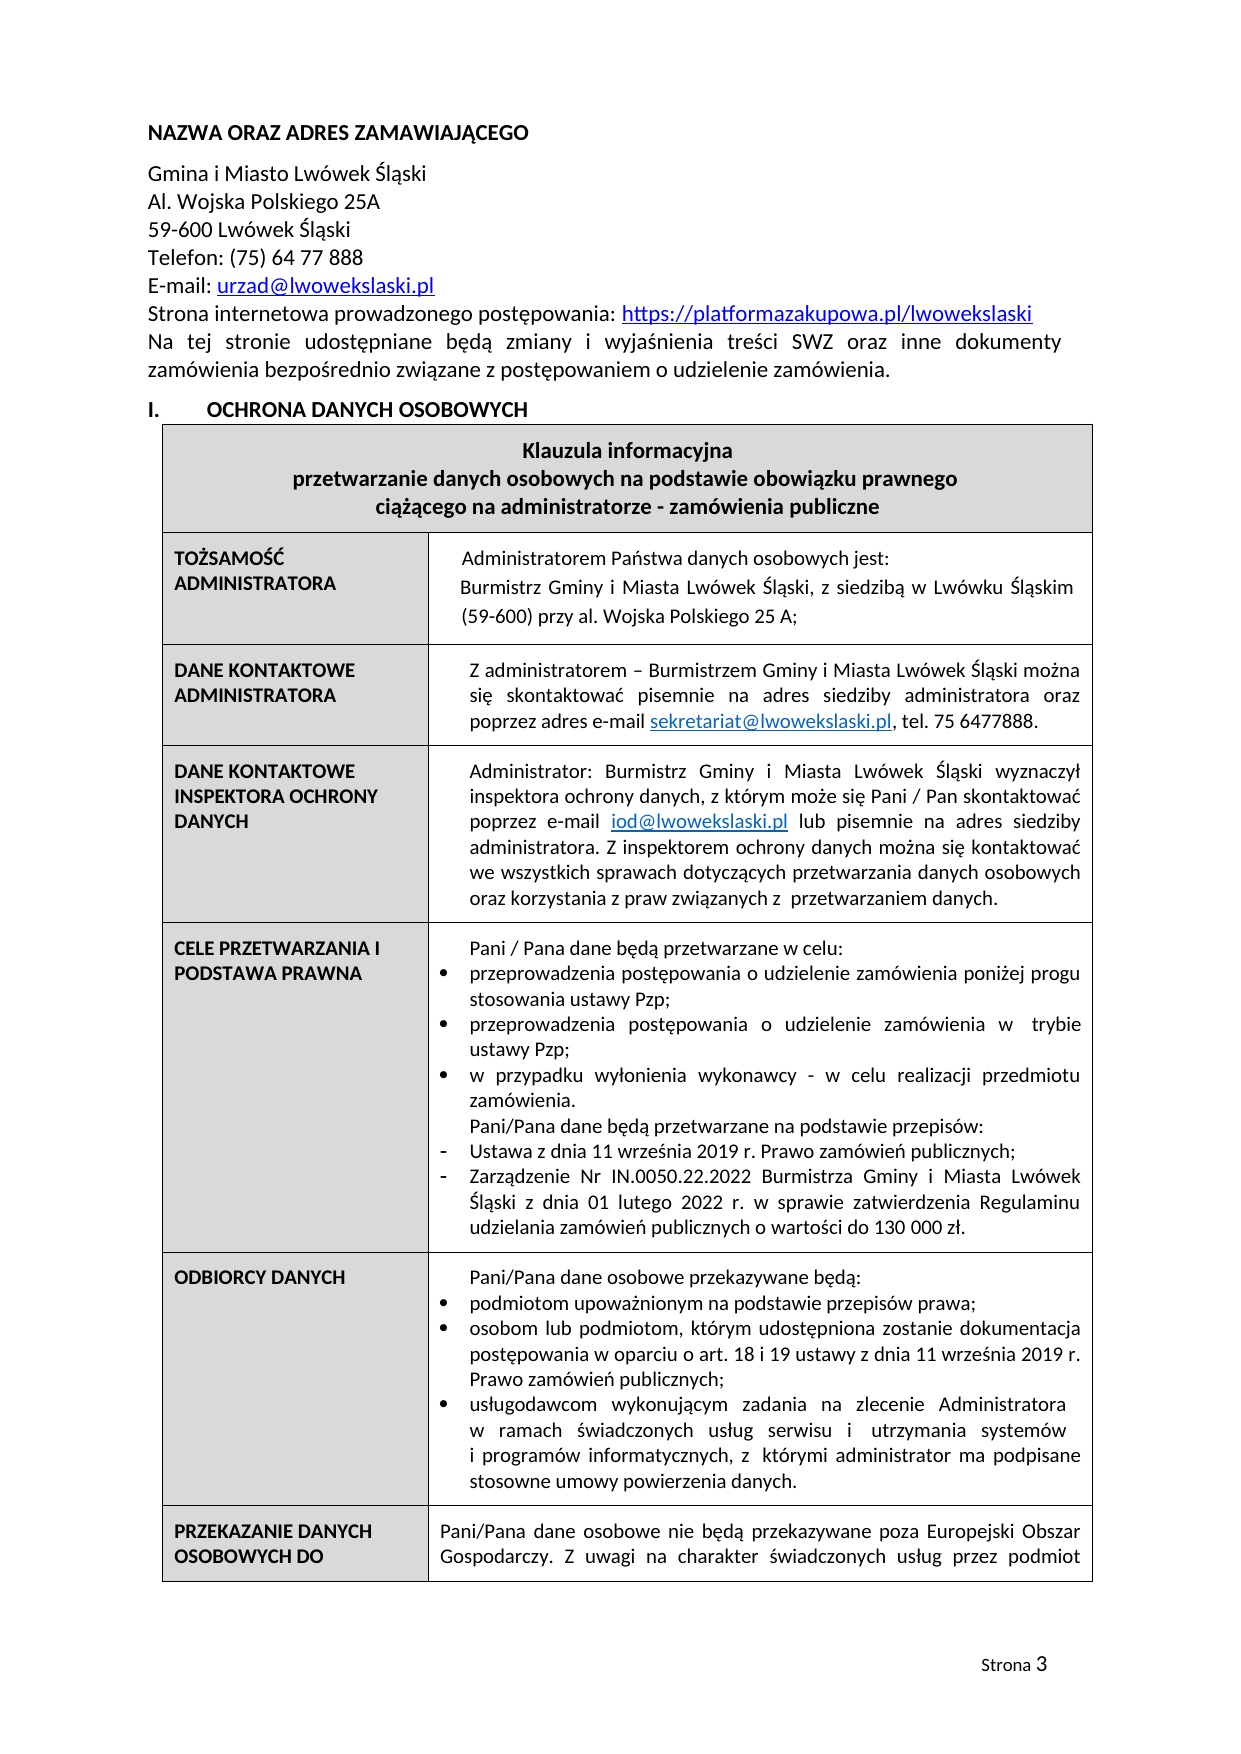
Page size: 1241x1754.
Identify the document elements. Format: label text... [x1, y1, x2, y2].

text Gmina i Miasto Lwówek Śląski [148, 159, 1093, 187]
text 59-600 Lwówek Śląski [148, 215, 1093, 243]
subtitle OCHRONA DANYCH OSOBOWYCH [148, 395, 1093, 423]
table_cell Administratorem Państwa danych osobowych jest: Burmistrz Gminy i Miasta Lwówek Śląski, z siedzibą w Lwówku Śląskim (59-600) przy al. Wojska Polskiego 25 A; [429, 533, 1092, 644]
table_cell Pani / Pana dane będą przetwarzane w celu: przeprowadzenia postępowania o udzielenie zamówienia poniżej progu stosowania ustawy Pzp; przeprowadzenia postępowania o udzielenie zamówienia w trybie ustawy Pzp; w przypadku wyłonienia wykonawcy - w celu realizacji przedmiotu zamówienia. Pani/Pana dane będą przetwarzane na podstawie przepisów: Ustawa z dnia 11 września 2019 r. Prawo zamówień publicznych; Zarządzenie Nr IN.0050.22.2022 Burmistrza Gminy i Miasta Lwówek Śląski z dnia 01 lutego 2022 r. w sprawie zatwierdzenia Regulaminu udzielania zamówień publicznych o wartości do 130 000 zł. [429, 923, 1092, 1252]
table_cell Pani/Pana dane osobowe przekazywane będą: podmiotom upoważnionym na podstawie przepisów prawa; osobom lub podmiotom, którym udostępniona zostanie dokumentacja postępowania w oparciu o art. 18 i 19 ustawy z dnia 11 września 2019 r. Prawo zamówień publicznych; usługodawcom wykonującym zadania na zlecenie Administratora w ramach świadczonych usług serwisu i utrzymania systemów i programów informatycznych, z którymi administrator ma podpisane stosowne umowy powierzenia danych. [429, 1253, 1092, 1505]
table_cell DANE KONTAKTOWE ADMINISTRATORA [163, 645, 428, 745]
table_cell TOŻSAMOŚĆ ADMINISTRATORA [163, 533, 428, 644]
table_header Klauzula informacyjna przetwarzanie danych osobowych na podstawie obowiązku prawnego ciążącego na administratorze - zamówienia publiczne [163, 425, 1092, 532]
table_cell ODBIORCY DANYCH [163, 1253, 428, 1505]
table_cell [429, 1506, 1092, 1581]
text E-mail: urzad@lwowekslaski.pl [148, 271, 1093, 299]
table_cell Z administratorem – Burmistrzem Gminy i Miasta Lwówek Śląski można się skontaktować pisemnie na adres siedziby administratora oraz poprzez adres e-mail sekretariat@lwowekslaski.pl, tel. 75 6477888. [429, 645, 1092, 745]
table_cell Administrator: Burmistrz Gminy i Miasta Lwówek Śląski wyznaczył inspektora ochrony danych, z którym może się Pani / Pan skontaktować poprzez e-mail iod@lwowekslaski.pl lub pisemnie na adres siedziby administratora. Z inspektorem ochrony danych można się kontaktować we wszystkich sprawach dotyczących przetwarzania danych osobowych oraz korzystania z praw związanych z przetwarzaniem danych. [429, 746, 1092, 922]
text Strona internetowa prowadzonego postępowania: https://platformazakupowa.pl/lwowekslaski [148, 299, 1093, 327]
text NAZWA ORAZ ADRES ZAMAWIAJĄCEGO [148, 118, 1093, 146]
text Na tej stronie udostępniane będą zmiany i wyjaśnienia treści SWZ oraz inne dokumenty zamówienia bezpośrednio związane z postępowaniem o udzielenie zamówienia. [148, 327, 1063, 383]
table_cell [163, 1506, 428, 1581]
text Telefon: (75) 64 77 888 [148, 243, 1093, 271]
table_cell CELE PRZETWARZANIA I PODSTAWA PRAWNA [163, 923, 428, 1252]
table_cell DANE KONTAKTOWE INSPEKTORA OCHRONY DANYCH [163, 746, 428, 922]
text Al. Wojska Polskiego 25A [148, 187, 1093, 215]
